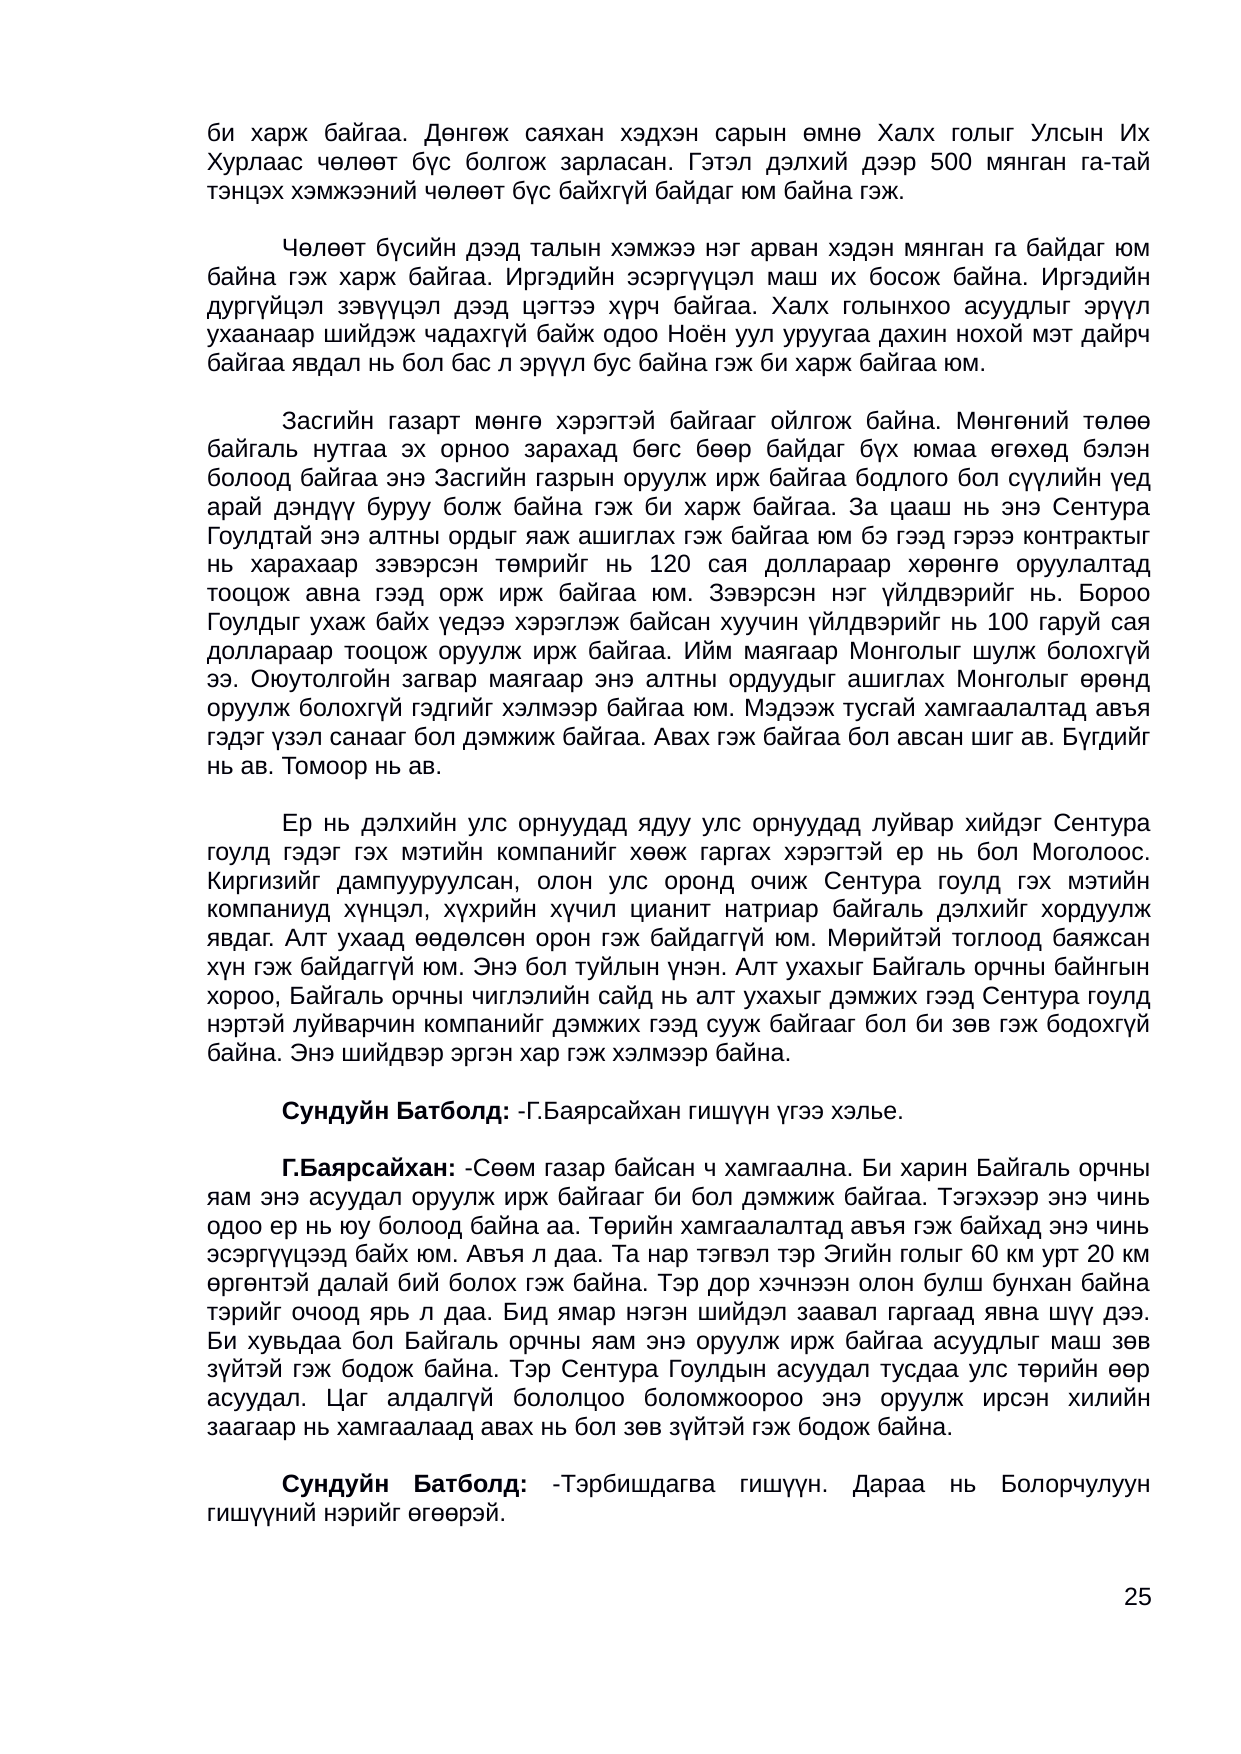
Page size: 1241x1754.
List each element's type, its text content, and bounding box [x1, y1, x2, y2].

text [207, 118, 1152, 204]
text Засгийн газарт мөнгө хэрэгтэй байгааг ойлгож байна. Мөнгөний төлөө байгаль нутгаа эх орноо зарахад бөгс бөөр байдаг бүх юмаа өгөхөд бэлэн болоод байгаа энэ Засгийн газрын оруулж ирж байгаа бодлого бол сүүлийн үед арай дэндүү буруу болж байна гэж би харж байгаа. За цааш нь энэ Сентура Гоулдтай энэ алтны ордыг яаж ашиглах гэж байгаа юм бэ гээд гэрээ контрактыг нь харахаар зэвэрсэн төмрийг нь 120 сая доллараар хөрөнгө оруулалтад тооцож авна гээд орж ирж байгаа юм. Зэвэрсэн нэг үйлдвэрийг нь. Бороо Гоулдыг ухаж байх үедээ хэрэглэж байсан хуучин үйлдвэрийг нь 100 гаруй сая доллараар тооцож оруулж ирж байгаа. Ийм маягаар Монголыг шулж болохгүй ээ. Оюутолгойн загвар маягаар энэ алтны ордуудыг ашиглах Монголыг өрөнд оруулж болохгүй гэдгийг хэлмээр байгаа юм. Мэдээж тусгай хамгаалалтад авъя гэдэг үзэл санааг бол дэмжиж байгаа. Авах гэж байгаа бол авсан шиг ав. Бүгдийг нь ав. Томоор нь ав. [207, 406, 1152, 779]
text Сундуйн Батболд: -Тэрбишдагва гишүүн. Дараа нь Болорчулуун гишүүний нэрийг өгөөрэй. [207, 1469, 1152, 1527]
text Г.Баярсайхан: -Сөөм газар байсан ч хамгаална. Би харин Байгаль орчны яам энэ асуудал оруулж ирж байгааг би бол дэмжиж байгаа. Тэгэхээр энэ чинь одоо ер нь юу болоод байна аа. Төрийн хамгаалалтад авъя гэж байхад энэ чинь эсэргүүцээд байх юм. Авъя л даа. Та нар тэгвэл тэр Эгийн голыг 60 км урт 20 км өргөнтэй далай бий болох гэж байна. Тэр дор хэчнээн олон булш бунхан байна тэрийг очоод ярь л даа. Бид ямар нэгэн шийдэл заавал гаргаад явна шүү дээ. Би хувьдаа бол Байгаль орчны яам энэ оруулж ирж байгаа асуудлыг маш зөв зүйтэй гэж бодож байна. Тэр Сентура Гоулдын асуудал тусдаа улс төрийн өөр асуудал. Цаг алдалгүй бололцоо боломжоороо энэ оруулж ирсэн хилийн заагаар нь хамгаалаад авах нь бол зөв зүйтэй гэж бодож байна. [207, 1153, 1152, 1441]
text Сундуйн Батболд: -Г.Баярсайхан гишүүн үгээ хэлье. [207, 1096, 1152, 1124]
text Ер нь дэлхийн улс орнуудад ядуу улс орнуудад луйвар хийдэг Сентура гоулд гэдэг гэх мэтийн компанийг хөөж гаргах хэрэгтэй ер нь бол Моголоос. Киргизийг дампууруулсан, олон улс оронд очиж Сентура гоулд гэх мэтийн компаниуд хүнцэл, хүхрийн хүчил цианит натриар байгаль дэлхийг хордуулж явдаг. Алт ухаад өөдөлсөн орон гэж байдаггүй юм. Мөрийтэй тоглоод баяжсан хүн гэж байдаггүй юм. Энэ бол туйлын үнэн. Алт ухахыг Байгаль орчны байнгын хороо, Байгаль орчны чиглэлийн сайд нь алт ухахыг дэмжих гээд Сентура гоулд нэртэй луйварчин компанийг дэмжих гээд сууж байгааг бол би зөв гэж бодохгүй байна. Энэ шийдвэр эргэн хар гэж хэлмээр байна. [207, 808, 1152, 1067]
text Чөлөөт бүсийн дээд талын хэмжээ нэг арван хэдэн мянган га байдаг юм байна гэж харж байгаа. Иргэдийн эсэргүүцэл маш их босож байна. Иргэдийн дургүйцэл зэвүүцэл дээд цэгтээ хүрч байгаа. Халх голынхоо асуудлыг эрүүл ухаанаар шийдэж чадахгүй байж одоо Ноён уул уруугаа дахин нохой мэт дайрч байгаа явдал нь бол бас л эрүүл бус байна гэж би харж байгаа юм. [207, 233, 1152, 377]
